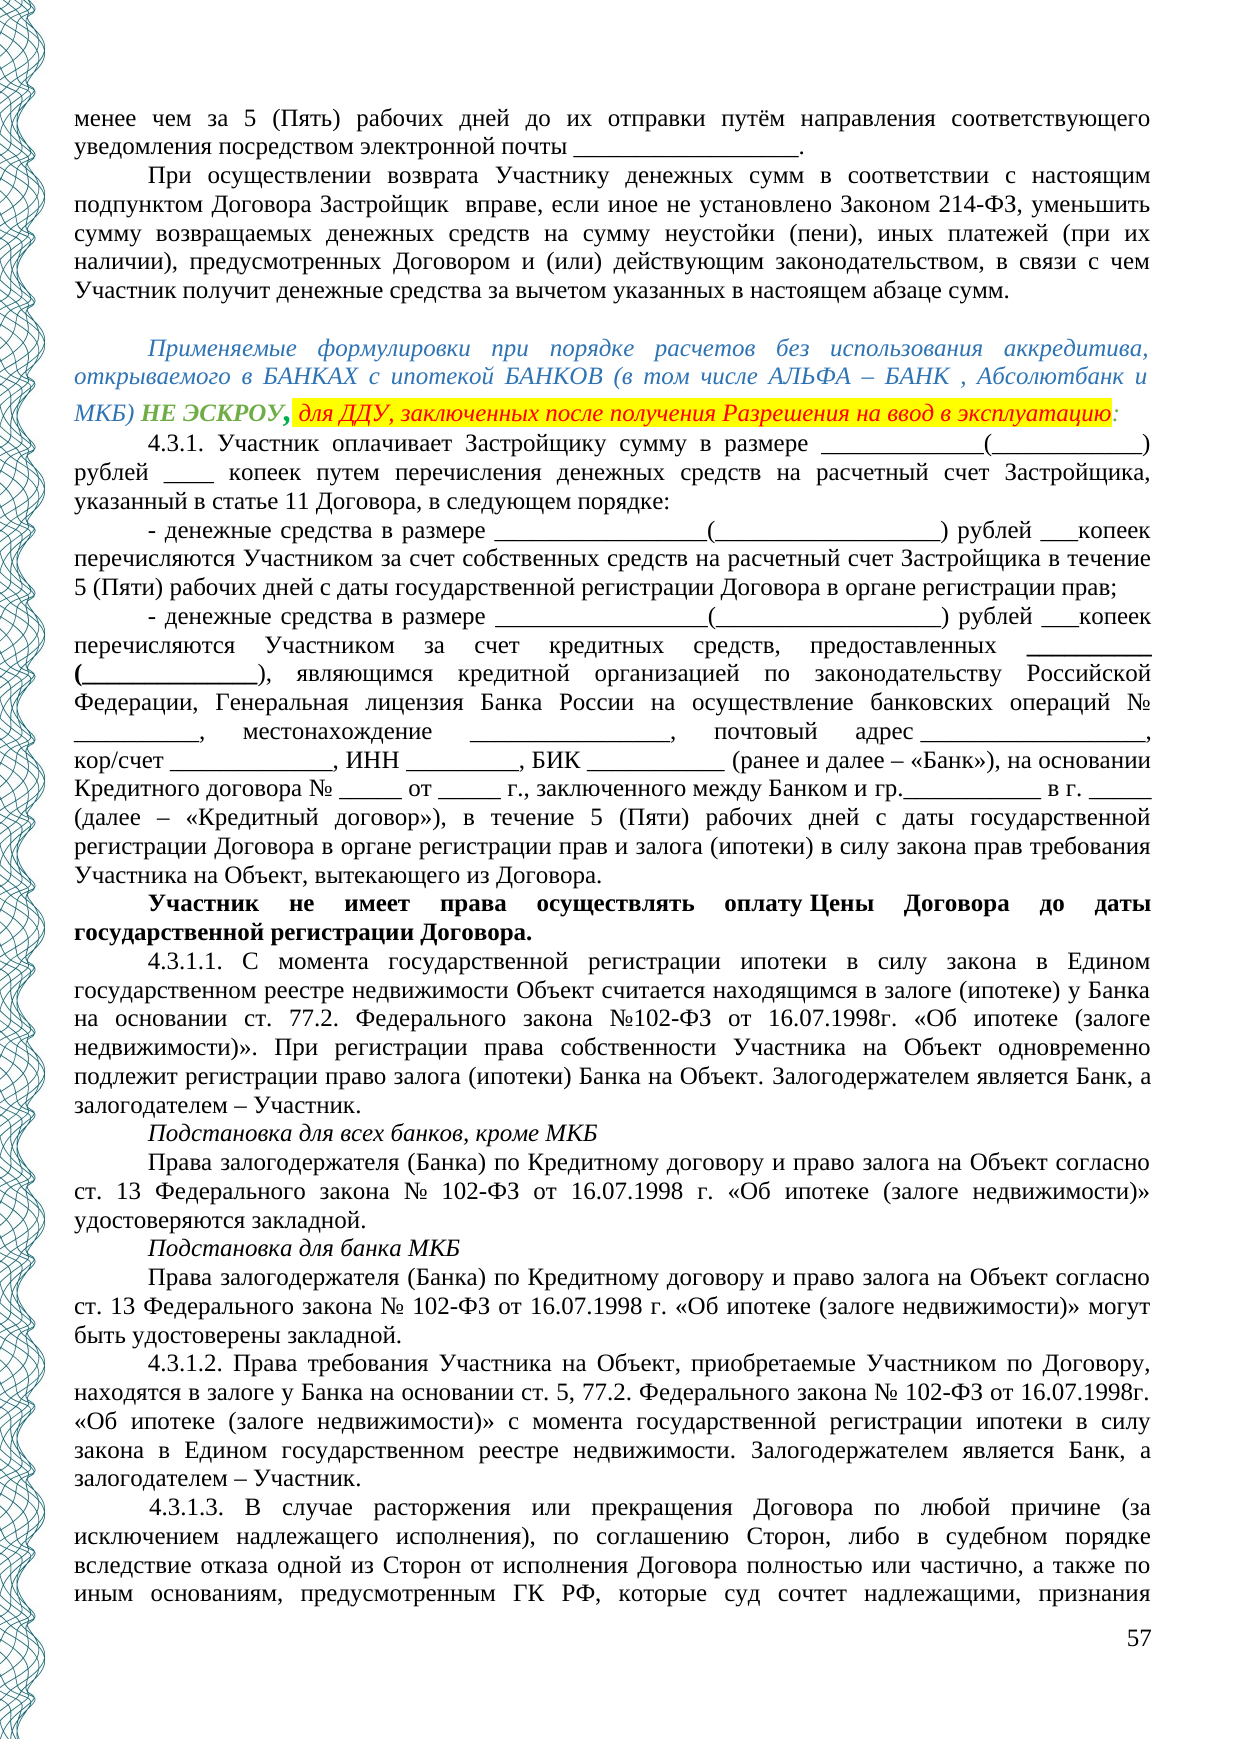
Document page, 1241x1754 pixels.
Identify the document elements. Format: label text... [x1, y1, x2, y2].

text Участник не имеет права осуществлять оплату Цены Договора до даты государственной регистрации Договора. [74, 888, 1152, 946]
text 4.3.1.2. Права требования Участника на Объект, приобретаемые Участником по Договору, находятся в залоге у Банка на основании ст. 5, 77.2. Федерального закона № 102-ФЗ от 16.07.1998г. «Об ипотеке (залоге недвижимости)» с момента государственной регистрации ипотеки в силу закона в Едином государственном реестре недвижимости. Залогодержателем является Банк, а залогодателем – Участник. [74, 1348, 1152, 1492]
text 4.3.1. Участник оплачивает Застройщику сумму в размере _____________(____________) рублей ____ копеек путем перечисления денежных средств на расчетный счет Застройщика, указанный в статье 11 Договора, в следующем порядке: [74, 428, 1152, 515]
text Подстановка для всех банков, кроме МКБ [74, 1118, 1152, 1147]
text Применяемые формулировки при порядке расчетов без использования аккредитива, открываемого в БАНКАХ с ипотекой БАНКОВ (в том числе АЛЬФА – БАНК , Абсолютбанк и МКБ) НЕ ЭСКРОУ, для ДДУ, заключенных после получения Разрешения на ввод в эксплуатацию: [74, 333, 1152, 428]
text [74, 103, 1152, 160]
text - денежные средства в размере _________________(__________________) рублей ___копеек перечисляются Участником за счет кредитных средств, предоставленных __________ (______________), являющимся кредитной организацией по законодательству Российской Федерации, Генеральная лицензия Банка России на осуществление банковских операций № __________, местонахождение ________________, почтовый адрес __________________, кор/счет _____________, ИНН _________, БИК ___________ (ранее и далее – «Банк»), на основании Кредитного договора № _____ от _____ г., заключенного между Банком и гр.___________ в г. _____ (далее – «Кредитный договор»), в течение 5 (Пяти) рабочих дней с даты государственной регистрации Договора в органе регистрации прав и залога (ипотеки) в силу закона прав требования Участника на Объект, вытекающего из Договора. [74, 601, 1152, 888]
text 4.3.1.1. С момента государственной регистрации ипотеки в силу закона в Едином государственном реестре недвижимости Объект считается находящимся в залоге (ипотеке) у Банка на основании ст. 77.2. Федерального закона №102-ФЗ от 16.07.1998г. «Об ипотеке (залоге недвижимости)». При регистрации права собственности Участника на Объект одновременно подлежит регистрации право залога (ипотеки) Банка на Объект. Залогодержателем является Банк, а залогодателем – Участник. [74, 946, 1152, 1118]
text - денежные средства в размере _________________(__________________) рублей ___копеек перечисляются Участником за счет собственных средств на расчетный счет Застройщика в течение 5 (Пяти) рабочих дней с даты государственной регистрации Договора в органе регистрации прав; [74, 515, 1152, 601]
text При осуществлении возврата Участнику денежных сумм в соответствии с настоящим подпунктом Договора Застройщик вправе, если иное не установлено Законом 214-ФЗ, уменьшить сумму возвращаемых денежных средств на сумму неустойки (пени), иных платежей (при их наличии), предусмотренных Договором и (или) действующим законодательством, в связи с чем Участник получит денежные средства за вычетом указанных в настоящем абзаце сумм. [74, 160, 1152, 304]
text Права залогодержателя (Банка) по Кредитному договору и право залога на Объект согласно ст. 13 Федерального закона № 102-ФЗ от 16.07.1998 г. «Об ипотеке (залоге недвижимости)» удостоверяются закладной. [74, 1147, 1152, 1233]
picture [0, 0, 1241, 1739]
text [74, 1492, 1152, 1607]
text Права залогодержателя (Банка) по Кредитному договору и право залога на Объект согласно ст. 13 Федерального закона № 102-ФЗ от 16.07.1998 г. «Об ипотеке (залоге недвижимости)» могут быть удостоверены закладной. [74, 1262, 1152, 1348]
text Подстановка для банка МКБ [74, 1233, 1152, 1262]
